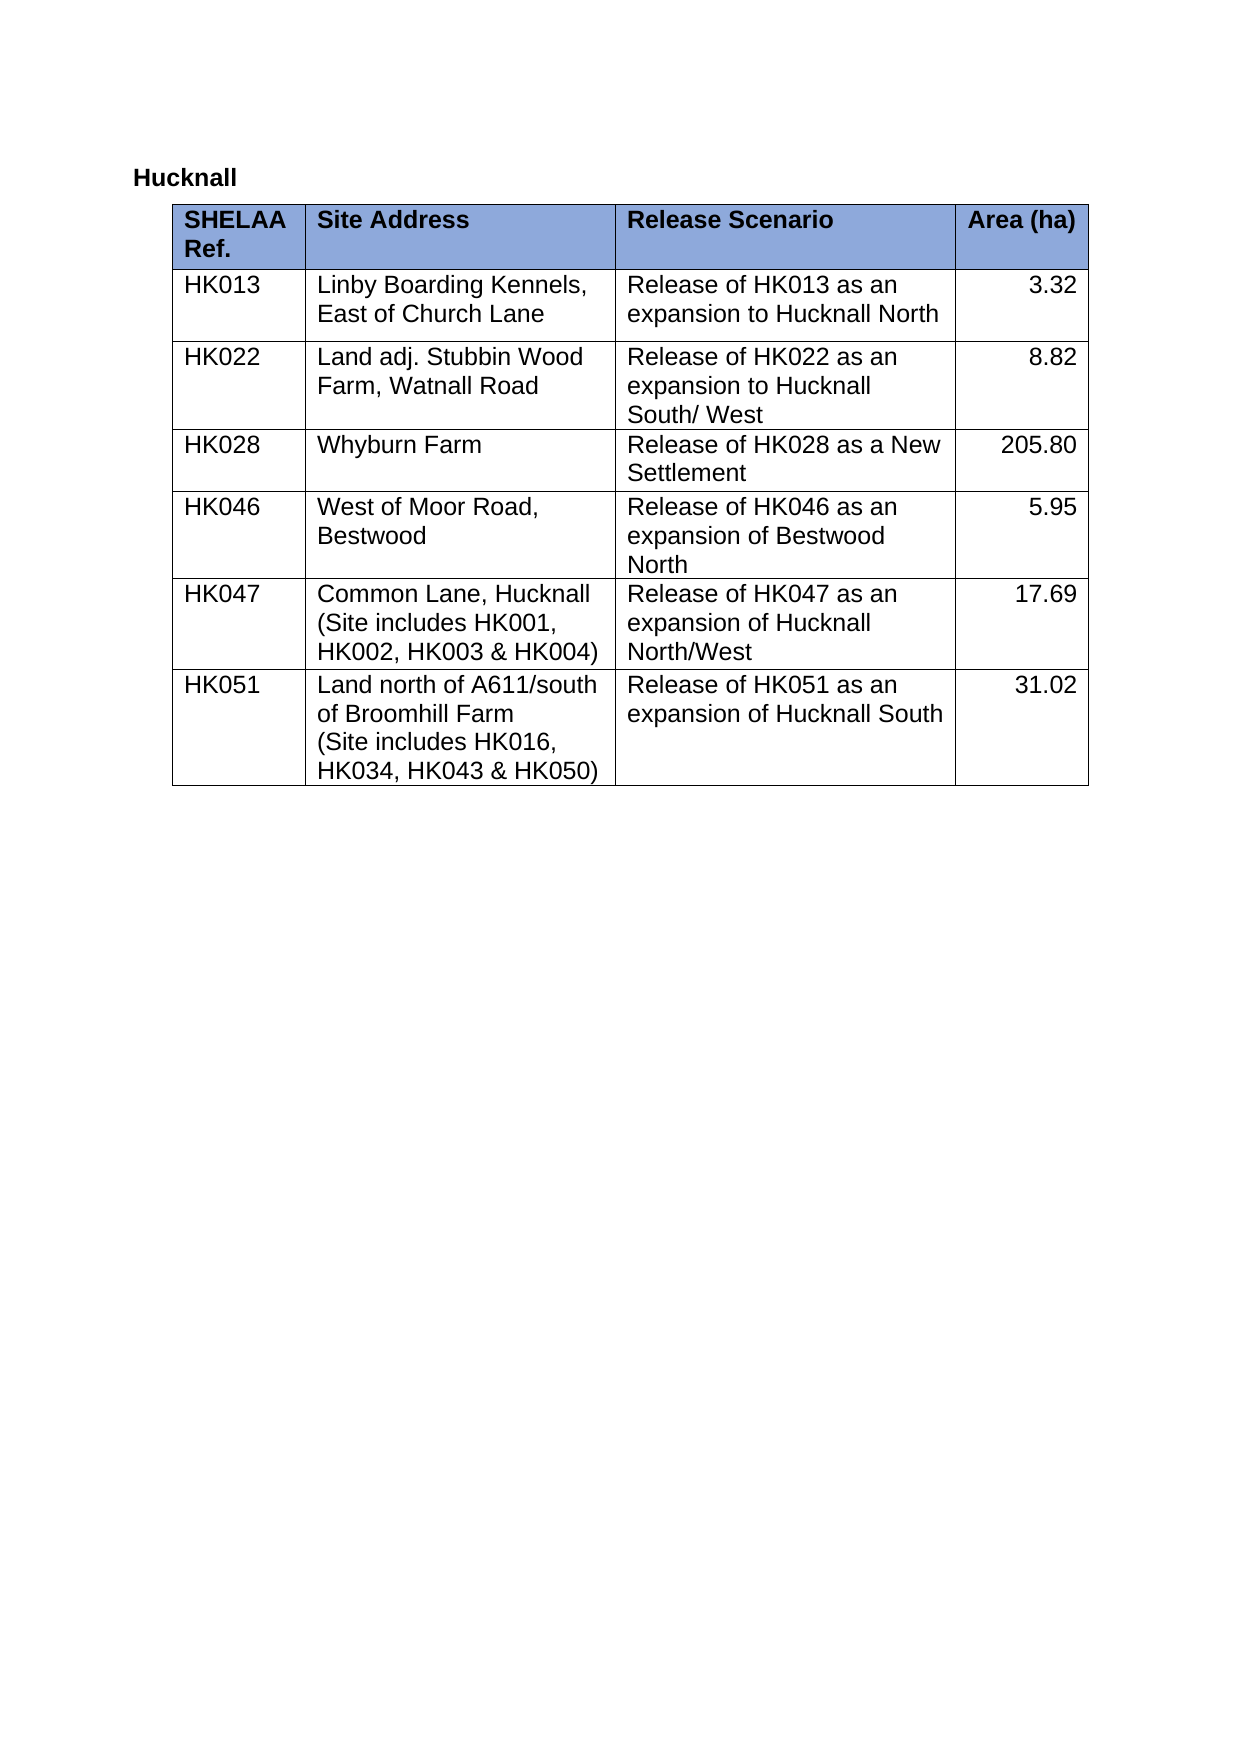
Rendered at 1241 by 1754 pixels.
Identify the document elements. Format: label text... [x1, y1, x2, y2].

table_cell HK051 [173, 670, 305, 785]
table_cell Release of HK051 as an expansion of Hucknall South [616, 670, 955, 785]
table_cell 3.32 [956, 270, 1088, 341]
table_header SHELAA Ref. [173, 205, 305, 269]
table_cell 17.69 [956, 579, 1088, 669]
table_cell HK013 [173, 270, 305, 341]
subtitle Hucknall [133, 162, 1128, 191]
table_header Release Scenario [616, 205, 955, 269]
table_cell Release of HK022 as an expansion to Hucknall South/ West [616, 342, 955, 428]
table_cell Release of HK028 as a New Settlement [616, 430, 955, 491]
table_cell Land north of A611/south of Broomhill Farm (Site includes HK016, HK034, HK043 & HK050) [306, 670, 615, 785]
table_cell 5.95 [956, 492, 1088, 578]
table_cell HK028 [173, 430, 305, 491]
table_cell 205.80 [956, 430, 1088, 491]
table_cell Release of HK046 as an expansion of Bestwood North [616, 492, 955, 578]
table_cell HK047 [173, 579, 305, 669]
table_cell Whyburn Farm [306, 430, 615, 491]
table_header Area (ha) [956, 205, 1088, 269]
table_header Site Address [306, 205, 615, 269]
table_cell 8.82 [956, 342, 1088, 428]
table_cell Linby Boarding Kennels, East of Church Lane [306, 270, 615, 341]
table_cell HK022 [173, 342, 305, 428]
table_cell HK046 [173, 492, 305, 578]
table_cell West of Moor Road, Bestwood [306, 492, 615, 578]
table_cell Common Lane, Hucknall (Site includes HK001, HK002, HK003 & HK004) [306, 579, 615, 669]
table_cell Land adj. Stubbin Wood Farm, Watnall Road [306, 342, 615, 428]
table_cell Release of HK013 as an expansion to Hucknall North [616, 270, 955, 341]
table_cell Release of HK047 as an expansion of Hucknall North/West [616, 579, 955, 669]
table_cell 31.02 [956, 670, 1088, 785]
